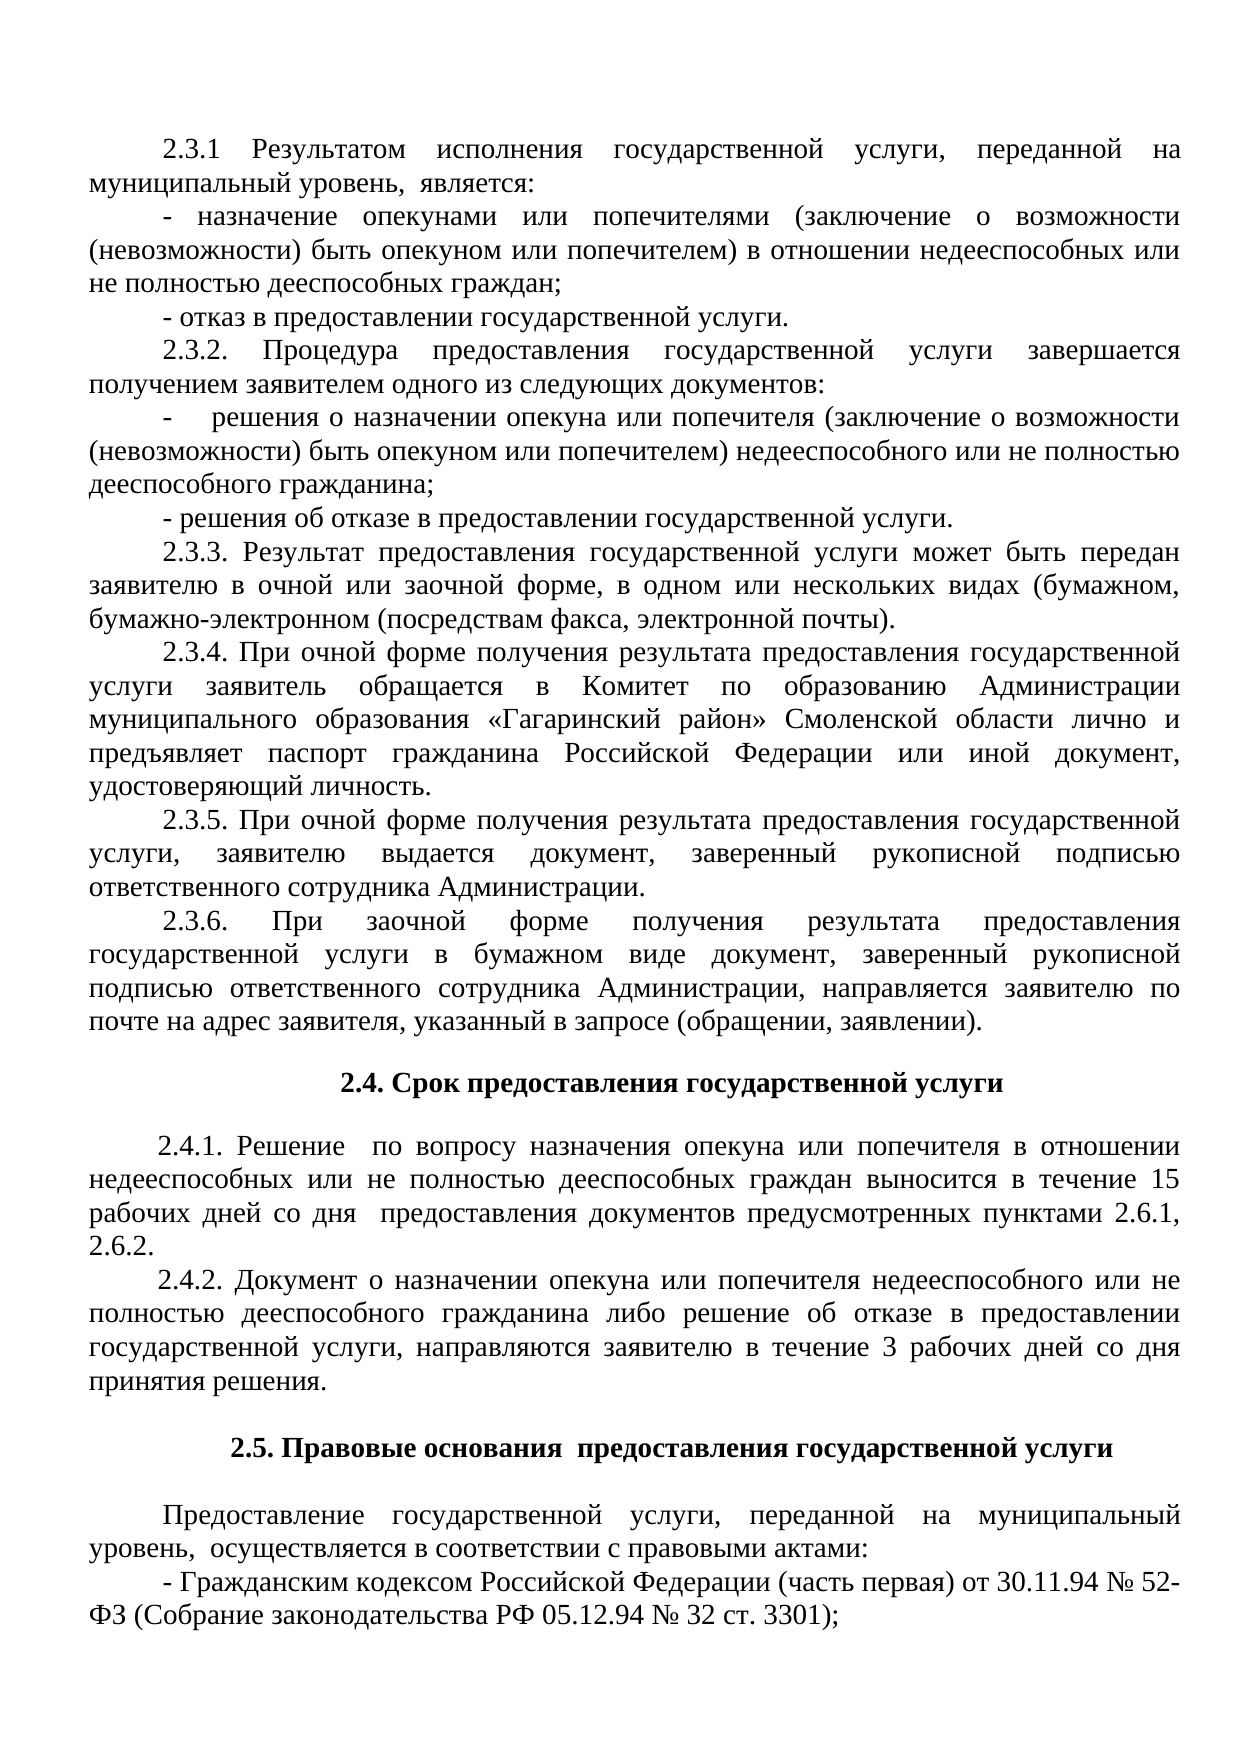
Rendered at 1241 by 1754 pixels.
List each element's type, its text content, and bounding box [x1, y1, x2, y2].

text 2.3.3. Результат предоставления государственной услуги может быть передан заявителю в очной или заочной форме, в одном или нескольких видах (бумажном, бумажно-электронном (посредствам факса, электронной почты). [89, 534, 1181, 634]
text Предоставление государственной услуги, переданной на муниципальный уровень, осуществляется в соответствии с правовыми актами: [89, 1497, 1181, 1564]
text 2.3.5. При очной форме получения результата предоставления государственной услуги, заявителю выдается документ, заверенный рукописной подписью ответственного сотрудника Администрации. [89, 802, 1181, 903]
text - назначение опекунами или попечителями (заключение о возможности (невозможности) быть опекуном или попечителем) в отношении недееспособных или не полностью дееспособных граждан; [89, 198, 1181, 299]
text 2.4. Срок предоставления государственной услуги [89, 1066, 1181, 1099]
text 2.4.2. Документ о назначении опекуна или попечителя недееспособного или не полностью дееспособного гражданина либо решение об отказе в предоставлении государственной услуги, направляются заявителю в течение 3 рабочих дней со дня принятия решения. [89, 1262, 1181, 1396]
text - отказ в предоставлении государственной услуги. [89, 299, 1181, 332]
text - Гражданским кодексом Российской Федерации (часть первая) от 30.11.94 № 52-ФЗ (Собрание законодательства РФ 05.12.94 № 32 ст. 3301); [89, 1564, 1181, 1631]
text 2.4.1. Решение по вопросу назначения опекуна или попечителя в отношении недееспособных или не полностью дееспособных граждан выносится в течение 15 рабочих дней со дня предоставления документов предусмотренных пунктами 2.6.1, 2.6.2. [89, 1128, 1181, 1262]
text 2.3.2. Процедура предоставления государственной услуги завершается получением заявителем одного из следующих документов: [89, 332, 1181, 399]
text 2.3.4. При очной форме получения результата предоставления государственной услуги заявитель обращается в Комитет по образованию Администрации муниципального образования «Гагаринский район» Смоленской области лично и предъявляет паспорт гражданина Российской Федерации или иной документ, удостоверяющий личность. [89, 634, 1181, 802]
text - решения о назначении опекуна или попечителя (заключение о возможности (невозможности) быть опекуном или попечителем) недееспособного или не полностью дееспособного гражданина; [89, 399, 1181, 500]
text 2.5. Правовые основания предоставления государственной услуги [92, 1430, 1181, 1463]
text 2.3.1 Результатом исполнения государственной услуги, переданной на муниципальный уровень, является: [89, 131, 1181, 198]
text 2.3.6. При заочной форме получения результата предоставления государственной услуги в бумажном виде документ, заверенный рукописной подписью ответственного сотрудника Администрации, направляется заявителю по почте на адрес заявителя, указанный в запросе (обращении, заявлении). [89, 903, 1181, 1037]
text - решения об отказе в предоставлении государственной услуги. [89, 500, 1181, 534]
